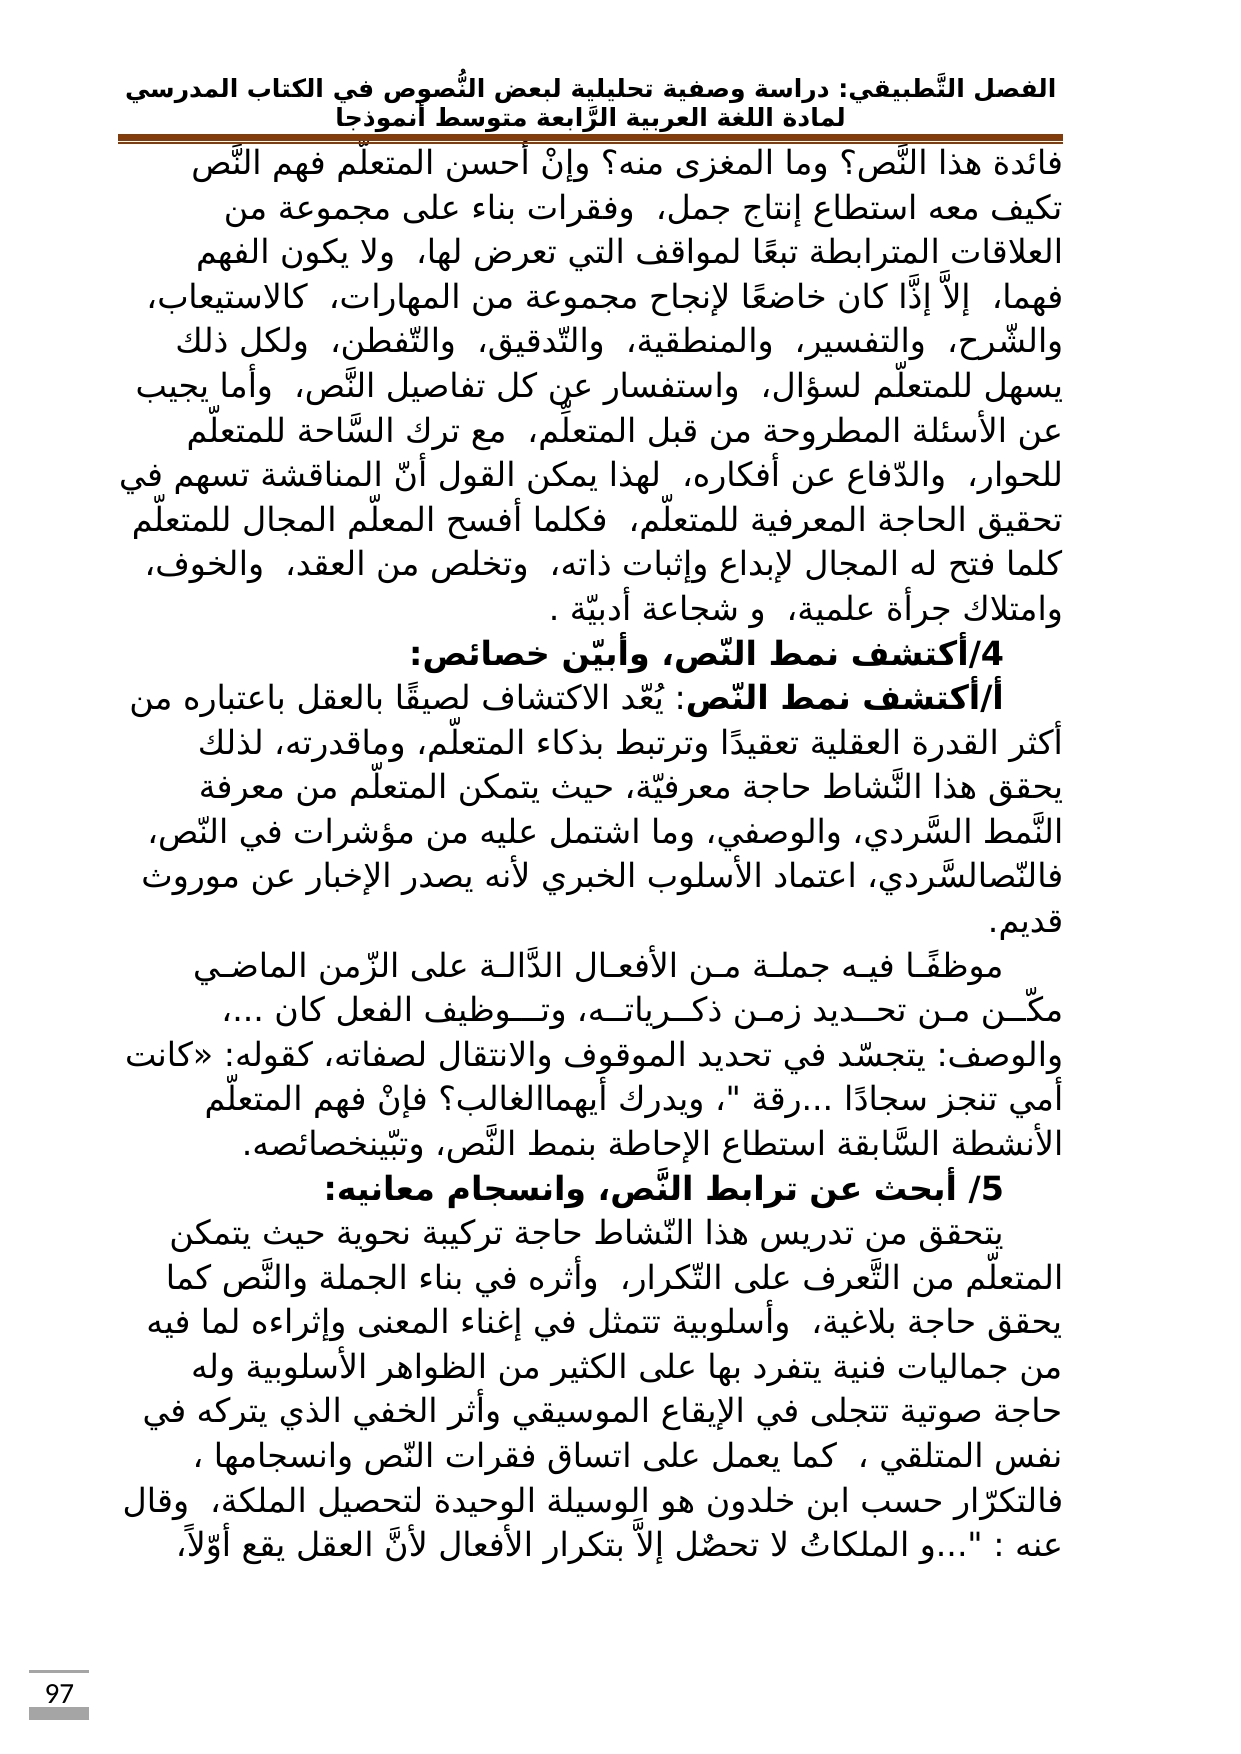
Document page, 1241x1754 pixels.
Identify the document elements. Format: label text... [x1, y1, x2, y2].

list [118, 144, 1063, 628]
list 5/ أبحث عن ترابط النَّص، وانسجام معانيه: [118, 1169, 1063, 1208]
list موظفًـا فيـه جملـة مـن الأفعـال الدَّالـة على الزّمن الماضـي مكّــن مـن تحــديد زمـن ذكــرياتــه، وتـــوظيف الفعل كان ...، والوصف: يتجسّد في تحديد الموقوف والانتقال لصفاته، كقوله: «كانت أمي تنجز سجادًا ...رقة "، ويدرك أيهماالغالب؟ فإنْ فهم المتعلّم الأنشطة السَّابقة استطاع الإحاطة بنمط النَّص، وتبّينخصائصه. [118, 946, 1063, 1163]
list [118, 1214, 1063, 1564]
list 4/أكتشف نمط النّص، وأبيّن خصائص: [118, 634, 1063, 673]
list أ/أكتشف نمط النّص: يُعّد الاكتشاف لصيقًا بالعقل باعتباره من أكثر القدرة العقلية تعقيدًا وترتبط بذكاء المتعلّم، وماقدرته، لذلك يحقق هذا النَّشاط حاجة معرفيّة، حيث يتمكن المتعلّم من معرفة النَّمط السَّردي، والوصفي، وما اشتمل عليه من مؤشرات في النّص، فالنّصالسَّردي، اعتماد الأسلوب الخبري لأنه يصدر الإخبار عن موروث قديم. [118, 679, 1063, 940]
